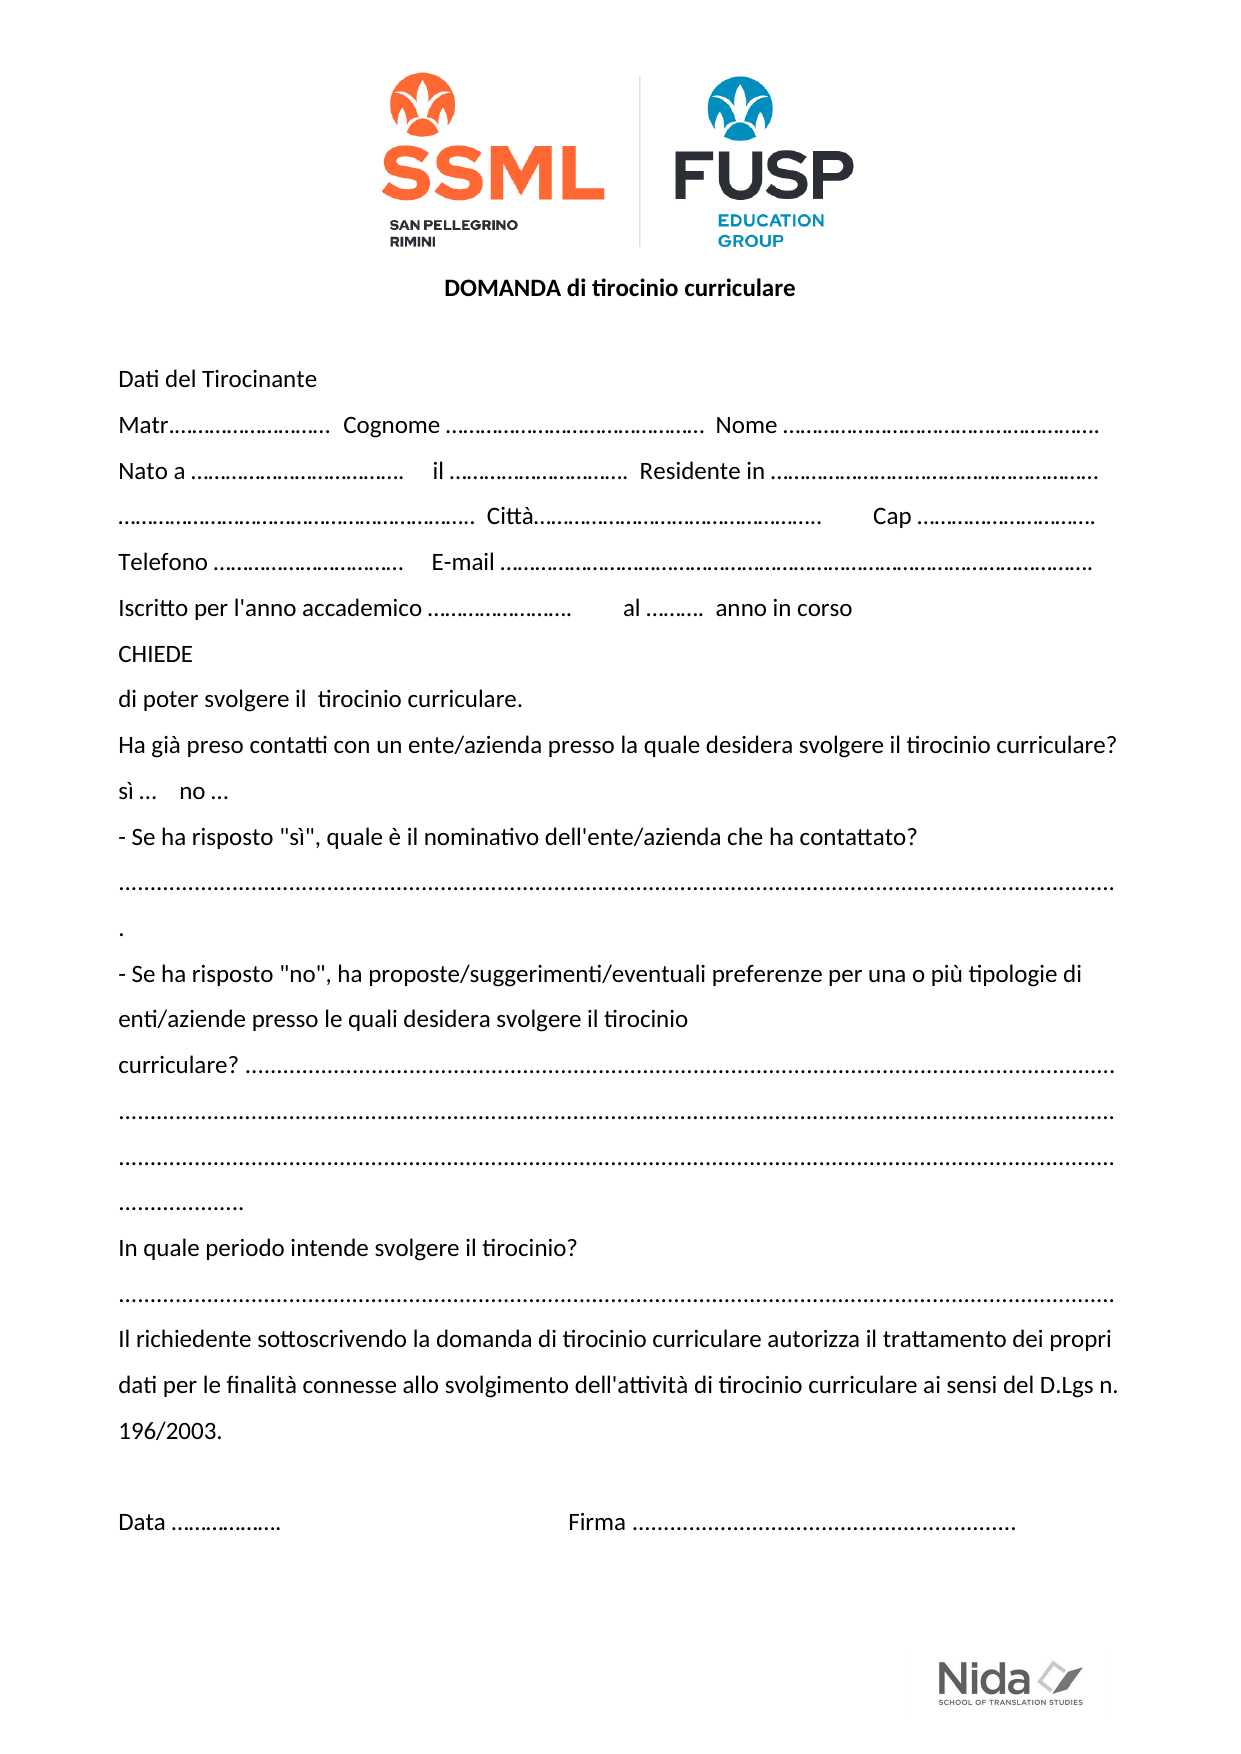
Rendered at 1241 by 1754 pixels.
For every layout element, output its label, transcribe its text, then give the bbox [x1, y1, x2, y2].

text .............................................................................................................................................................. [118, 1278, 1122, 1308]
text Il richiedente sottoscrivendo la domanda di tirocinio curriculare autorizza il trattamento dei propri dati per le finalità connesse allo svolgimento dell'attività di tirocinio curriculare ai sensi del D.Lgs n. 196/2003. [118, 1324, 1122, 1446]
text …………………………………………………….. Città………………………………………….. Cap …………………………. [118, 501, 1122, 531]
text Matr.……………………… Cognome ……………………………………… Nome ………………………………………………. [118, 409, 1122, 439]
text Telefono …………………………… E-mail …………………………………………………………………………………………. [118, 546, 1122, 577]
text Dati del Tirocinante [118, 363, 1122, 394]
picture [908, 1650, 1111, 1719]
text ............................................................................................................................................................... [118, 866, 1122, 943]
text di poter svolgere il tirocinio curriculare. [118, 683, 1122, 714]
text Iscritto per l'anno accademico ……………………. al ………. anno in corso [118, 592, 1122, 622]
text DOMANDA di tirocinio curriculare [118, 272, 1122, 302]
picture [357, 59, 883, 272]
text Data ………………. Firma ............................................................. [118, 1507, 1122, 1537]
text CHIEDE [118, 638, 1122, 668]
text - Se ha risposto "sì", quale è il nominativo dell'ente/azienda che ha contattato? [118, 821, 1122, 851]
text Ha già preso contatti con un ente/azienda presso la quale desidera svolgere il tirocinio curriculare? sì … no … [118, 729, 1122, 805]
text - Se ha risposto "no", ha proposte/suggerimenti/eventuali preferenze per una o più tipologie di enti/aziende presso le quali desidera svolgere il tirocinio curriculare? .......................................................................................................................................................................................................................................................................................................................................................................................................................................................................................... [118, 958, 1122, 1217]
text Nato a ………………………………. il …………………………. Residente in ………………………………………………… [118, 455, 1122, 485]
text In quale periodo intende svolgere il tirocinio? [118, 1232, 1122, 1263]
